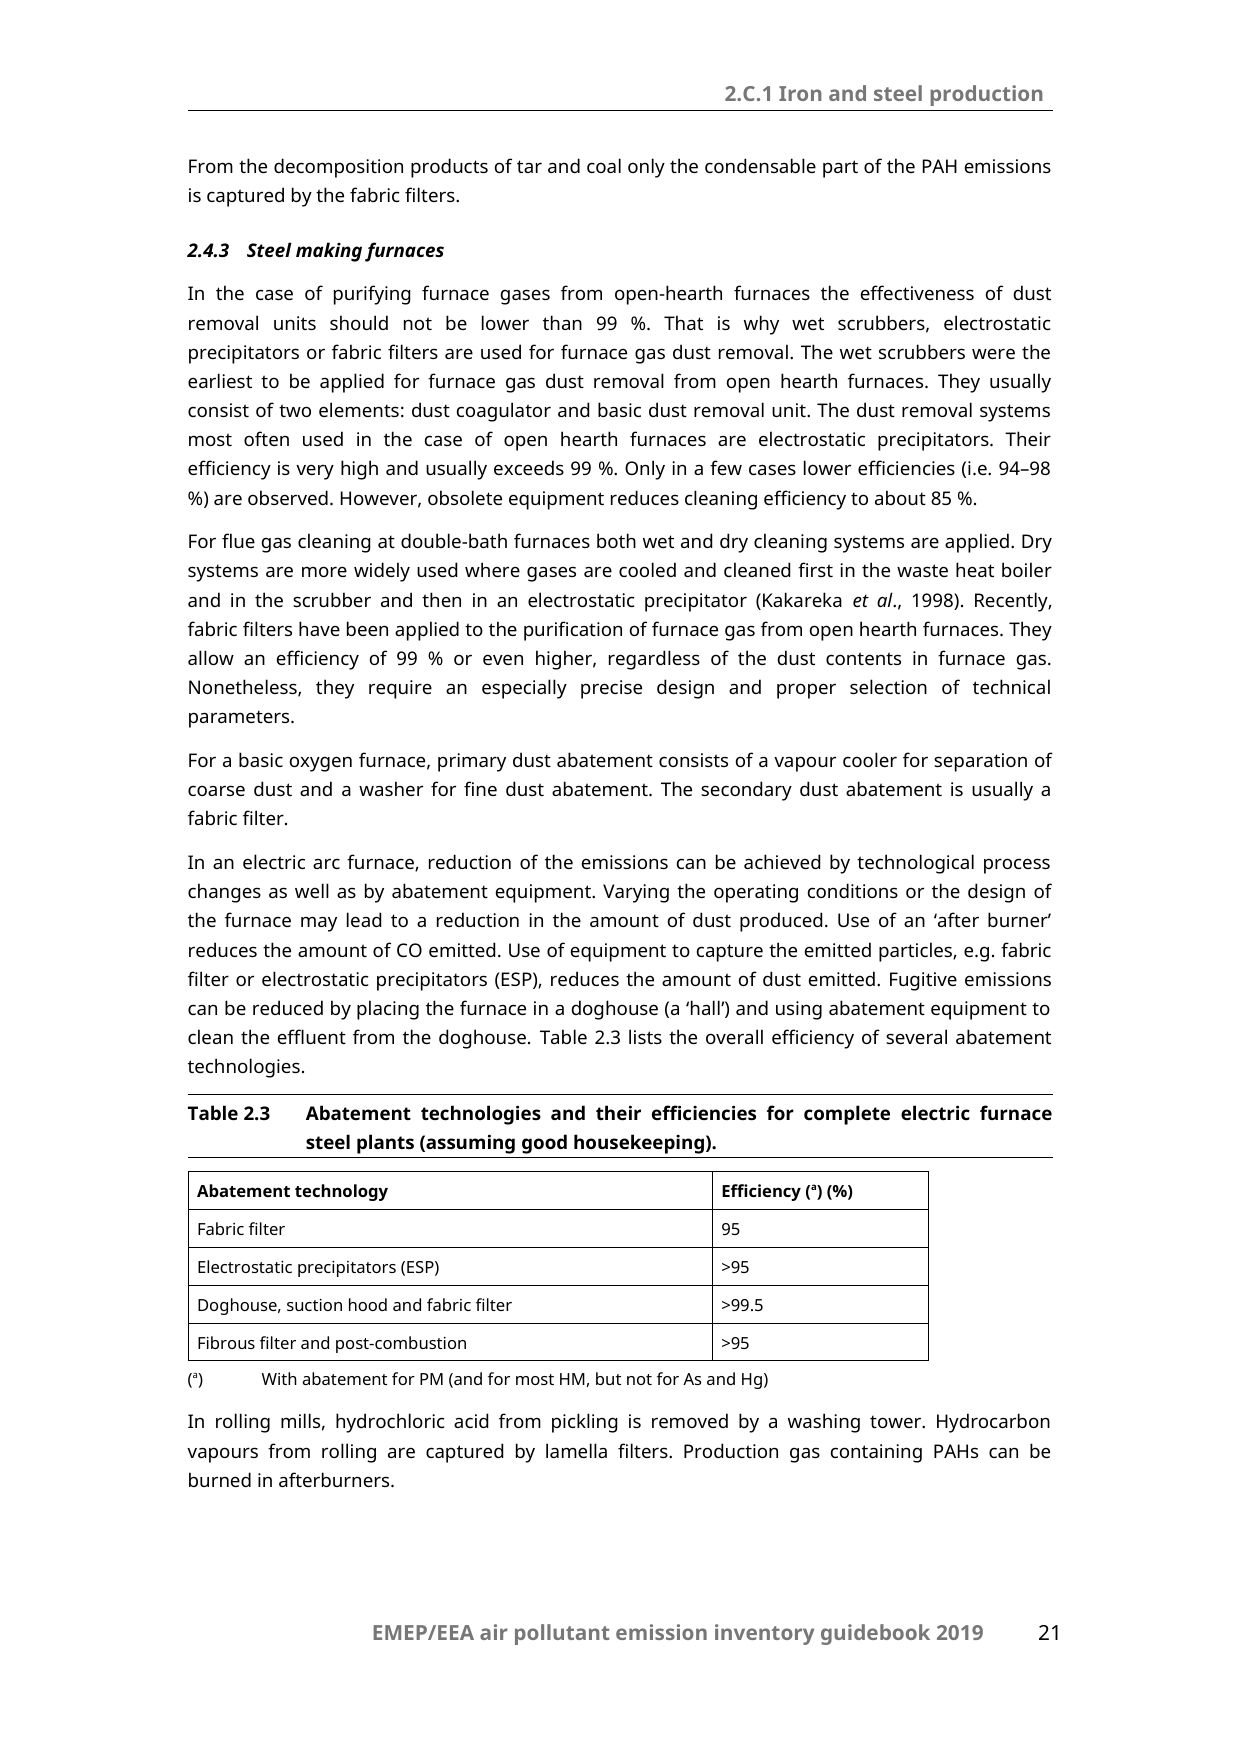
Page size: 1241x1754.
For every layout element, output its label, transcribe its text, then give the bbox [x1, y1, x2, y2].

text For a basic oxygen furnace, primary dust abatement consists of a vapour cooler for separation of coarse dust and a washer for fine dust abatement. The secondary dust abatement is usually a fabric filter. [187, 744, 1053, 831]
text In the case of purifying furnace gases from open-hearth furnaces the effectiveness of dust removal units should not be lower than 99 %. That is why wet scrubbers, electrostatic precipitators or fabric filters are used for furnace gas dust removal. The wet scrubbers were the earliest to be applied for furnace gas dust removal from open hearth furnaces. They usually consist of two elements: dust coagulator and basic dust removal unit. The dust removal systems most often used in the case of open hearth furnaces are electrostatic precipitators. Their efficiency is very high and usually exceeds 99 %. Only in a few cases lower efficiencies (i.e. 94–98 %) are observed. However, obsolete equipment reduces cleaning efficiency to about 85 %. [187, 277, 1053, 510]
table_cell Electrostatic precipitators (ESP) [189, 1248, 712, 1284]
table_cell >99.5 [713, 1286, 928, 1322]
table_cell Fibrous filter and post-combustion [189, 1324, 712, 1360]
table_cell Fabric filter [189, 1210, 712, 1247]
text In an electric arc furnace, reduction of the emissions can be achieved by technological process changes as well as by abatement equipment. Varying the operating conditions or the design of the furnace may lead to a reduction in the amount of dust produced. Use of an ‘after burner’ reduces the amount of CO emitted. Use of equipment to capture the emitted particles, e.g. fabric filter or electrostatic precipitators (ESP), reduces the amount of dust emitted. Fugitive emissions can be reduced by placing the furnace in a doghouse (a ‘hall’) and using abatement equipment to clean the effluent from the doghouse. Table 2.3 lists the overall efficiency of several abatement technologies. [187, 846, 1053, 1079]
text Table 2.3 Abatement technologies and their efficiencies for complete electric furnace steel plants (assuming good housekeeping). [187, 1095, 1053, 1158]
table_header Abatement technology [189, 1172, 712, 1209]
text (a) With abatement for PM (and for most HM, but not for As and Hg) [187, 1361, 1053, 1391]
subtitle Steel making furnaces [187, 233, 1053, 262]
text For flue gas cleaning at double-bath furnaces both wet and dry cleaning systems are applied. Dry systems are more widely used where gases are cooled and cleaned first in the waste heat boiler and in the scrubber and then in an electrostatic precipitator (Kakareka et al., 1998). Recently, fabric filters have been applied to the purification of furnace gas from open hearth furnaces. They allow an efficiency of 99 % or even higher, regardless of the dust contents in furnace gas. Nonetheless, they require an especially precise design and proper selection of technical parameters. [187, 525, 1053, 729]
text In rolling mills, hydrochloric acid from pickling is removed by a washing tower. Hydrocarbon vapours from rolling are captured by lamella filters. Production gas containing PAHs can be burned in afterburners. [187, 1405, 1053, 1493]
table_cell >95 [713, 1248, 928, 1284]
table_cell 95 [713, 1210, 928, 1247]
table_cell >95 [713, 1324, 928, 1360]
text From the decomposition products of tar and coal only the condensable part of the PAH emissions is captured by the fabric filters. [187, 150, 1053, 208]
table_cell Doghouse, suction hood and fabric filter [189, 1286, 712, 1322]
table_header Efficiency (a) (%) [713, 1172, 928, 1209]
